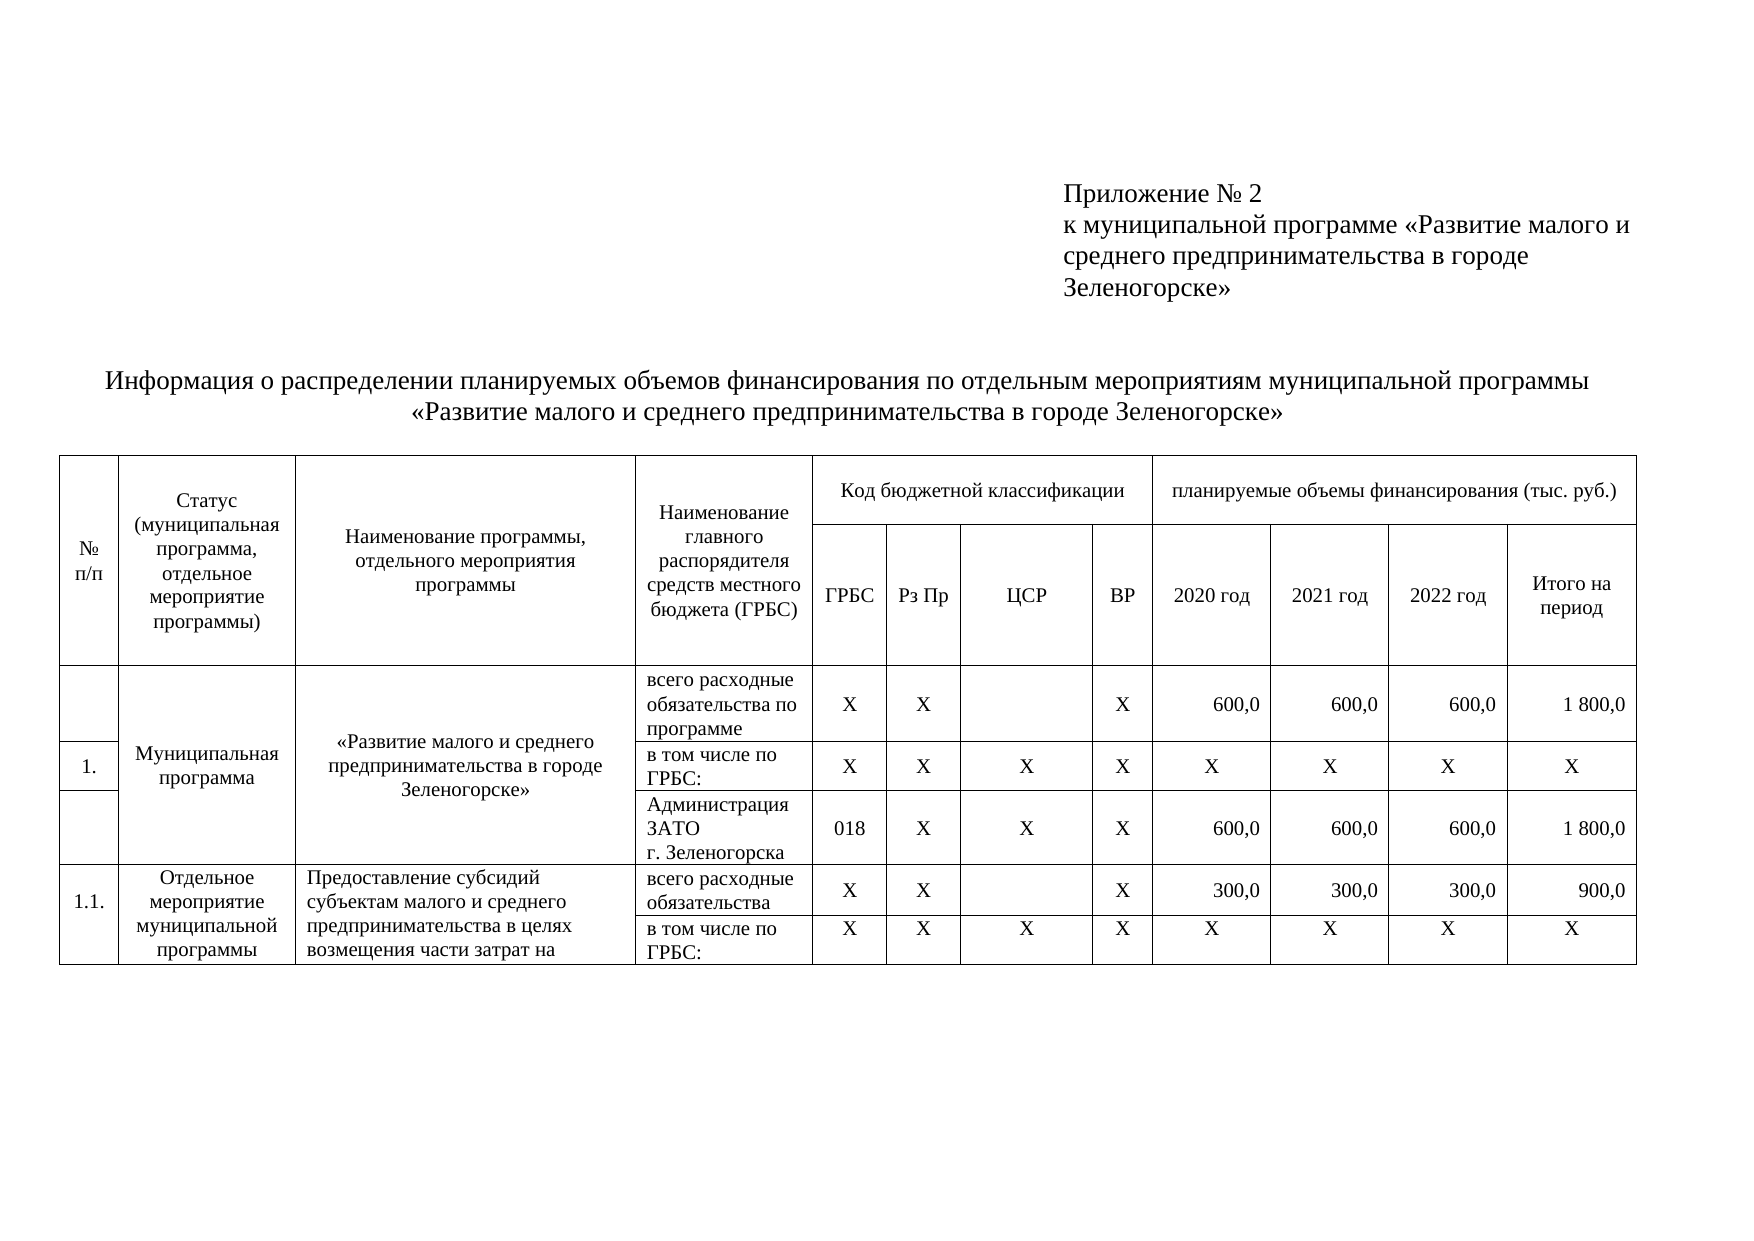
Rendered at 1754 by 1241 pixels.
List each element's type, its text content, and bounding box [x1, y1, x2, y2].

table_cell 600,0 [1153, 666, 1270, 741]
table_cell [60, 666, 118, 741]
table_cell 2021 год [1271, 525, 1388, 665]
table_cell в том числе по ГРБС: [636, 916, 812, 964]
table_header Наименование главного распорядителя средств местного бюджета (ГРБС) [636, 456, 812, 665]
table_header Статус (муниципальная программа, отдельное мероприятие программы) [119, 456, 295, 665]
table_cell Администрация ЗАТО г. Зеленогорска [636, 791, 812, 864]
table_cell Х [1093, 742, 1152, 790]
table_cell всего расходные обязательства по программе [636, 666, 812, 741]
table_cell в том числе по ГРБС: [636, 742, 812, 790]
table_cell Х [887, 666, 960, 741]
table_cell Х [813, 865, 886, 915]
table_cell 1 800,0 [1508, 666, 1636, 741]
table_cell ГРБС [813, 525, 886, 665]
table_cell Х [1508, 742, 1636, 790]
table_cell [961, 865, 1092, 915]
table_cell Х [961, 742, 1092, 790]
table_cell Х [1093, 666, 1152, 741]
table_cell Х [813, 916, 886, 964]
table_cell всего расходные обязательства [636, 865, 812, 915]
text Информация о распределении планируемых объемов финансирования по отдельным мероприятиям муниципальной программы «Развитие малого и среднего предпринимательства в городе Зеленогорске» [59, 364, 1636, 426]
table_cell Х [961, 791, 1092, 864]
table_cell 600,0 [1153, 791, 1270, 864]
table_cell 2022 год [1389, 525, 1507, 665]
table_cell Х [813, 666, 886, 741]
table_cell 600,0 [1389, 791, 1507, 864]
table_cell Отдельное мероприятие муниципальной программы [119, 865, 295, 964]
table_cell Х [1508, 916, 1636, 964]
text к муниципальной программе «Развитие малого и среднего предпринимательства в городе Зеленогорске» [1063, 208, 1636, 302]
table_header планируемые объемы финансирования (тыс. руб.) [1153, 456, 1636, 524]
table_cell Х [813, 742, 886, 790]
table_cell Х [887, 865, 960, 915]
table_cell 1 800,0 [1508, 791, 1636, 864]
table_cell [961, 666, 1092, 741]
table_cell 600,0 [1271, 791, 1388, 864]
table_cell Х [887, 742, 960, 790]
table_cell [60, 791, 118, 864]
table_header № п/п [60, 456, 118, 665]
table_cell Х [887, 916, 960, 964]
table_cell Рз Пр [887, 525, 960, 665]
table_cell «Развитие малого и среднего предпринимательства в городе Зеленогорске» [296, 666, 635, 864]
table_cell Х [1093, 916, 1152, 964]
table_cell 300,0 [1153, 865, 1270, 915]
table_cell Х [1093, 791, 1152, 864]
table_cell 900,0 [1508, 865, 1636, 915]
table_cell 2020 год [1153, 525, 1270, 665]
table_cell 300,0 [1389, 865, 1507, 915]
table_cell 1.1. [60, 865, 118, 964]
table_cell Х [1389, 916, 1507, 964]
table_cell Х [1271, 742, 1388, 790]
table_cell Х [1389, 742, 1507, 790]
table_cell Х [961, 916, 1092, 964]
text Приложение № 2 [1063, 177, 1636, 208]
table_cell Х [1093, 865, 1152, 915]
table_cell ЦСР [961, 525, 1092, 665]
table_header Код бюджетной классификации [813, 456, 1152, 524]
table_header Наименование программы, отдельного мероприятия программы [296, 456, 635, 665]
table_cell 600,0 [1389, 666, 1507, 741]
table_cell Муниципальная программа [119, 666, 295, 864]
table_cell Х [1271, 916, 1388, 964]
table_cell 600,0 [1271, 666, 1388, 741]
table_cell Х [1153, 916, 1270, 964]
table_cell Итого на период [1508, 525, 1636, 665]
table_cell 300,0 [1271, 865, 1388, 915]
table_cell Х [887, 791, 960, 864]
table_cell 018 [813, 791, 886, 864]
table_cell 1. [60, 742, 118, 790]
table_cell Х [1153, 742, 1270, 790]
table_cell ВР [1093, 525, 1152, 665]
